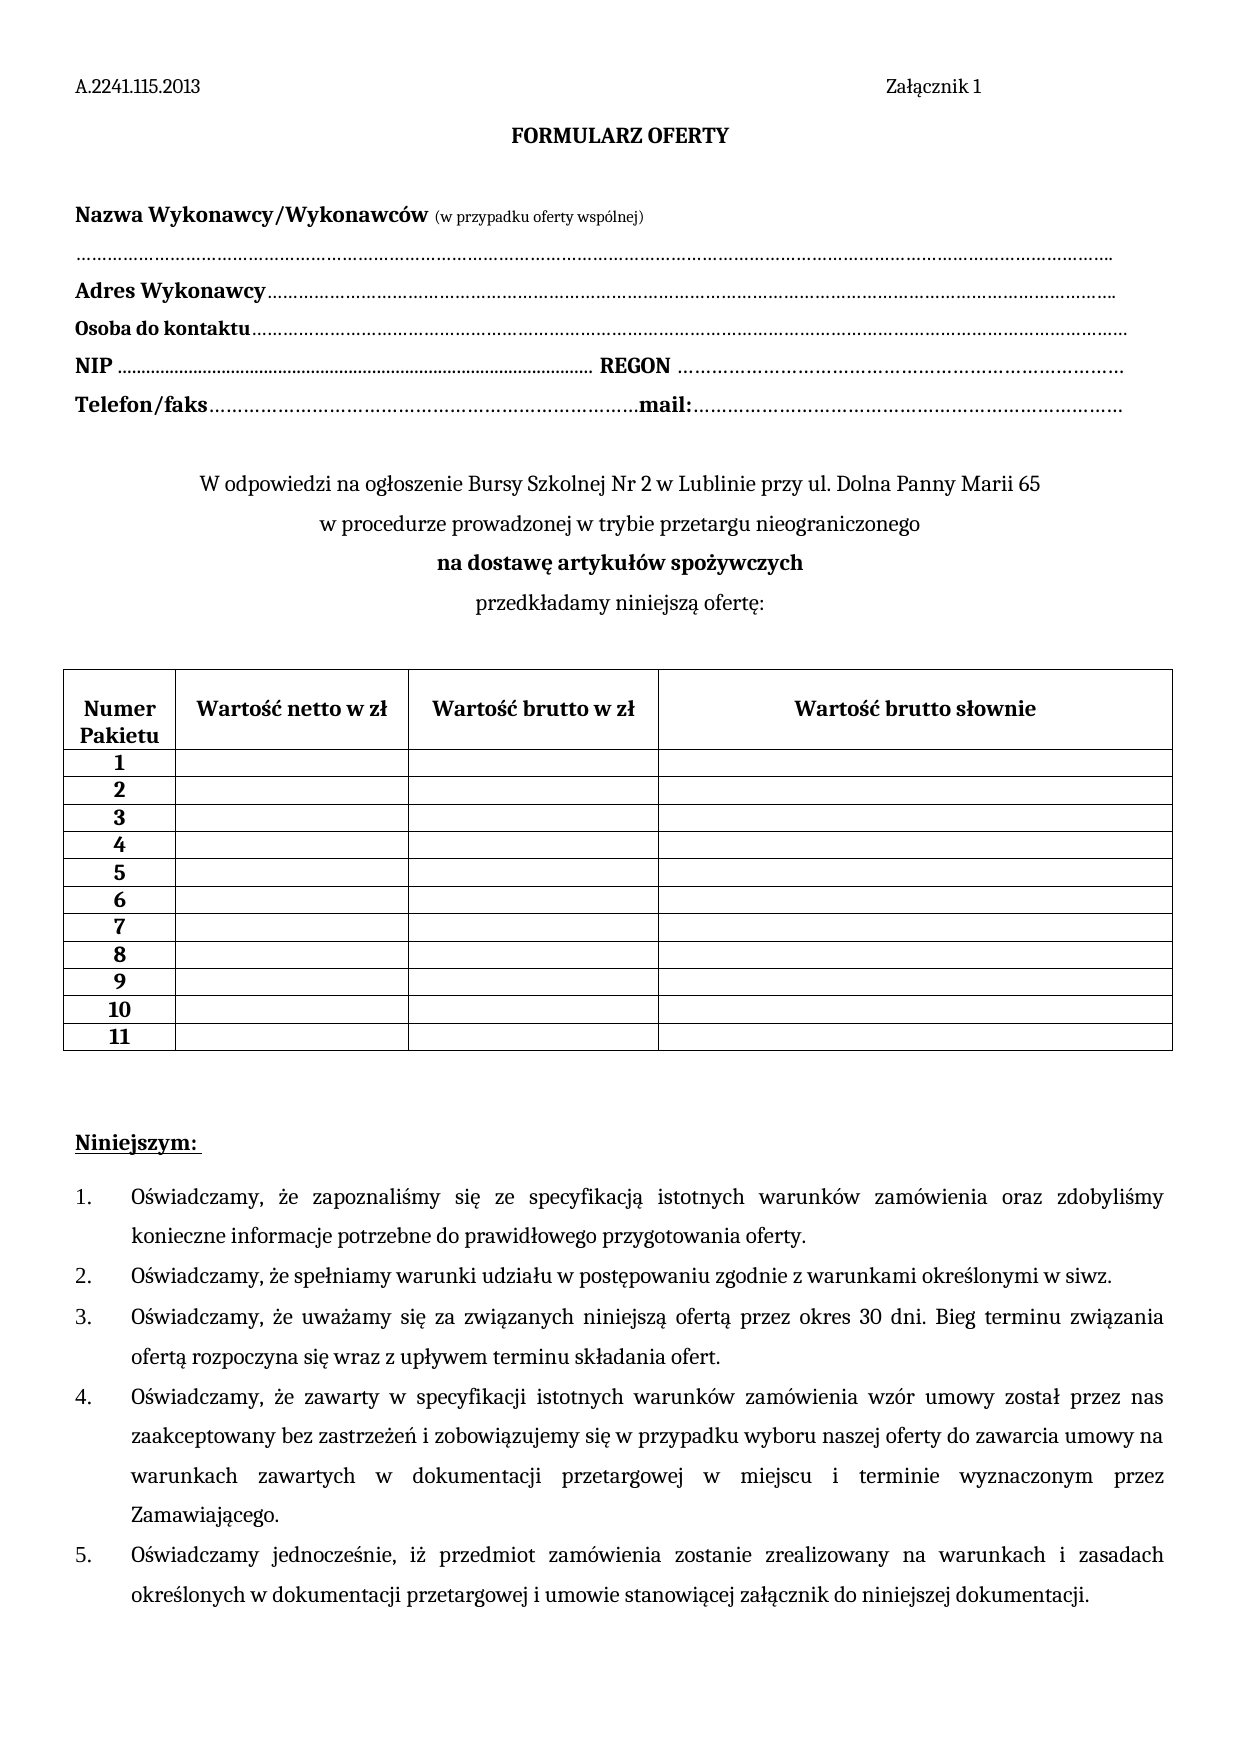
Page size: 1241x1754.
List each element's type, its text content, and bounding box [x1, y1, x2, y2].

table_cell [659, 805, 1172, 831]
text w procedurze prowadzonej w trybie przetargu nieograniczonego [75, 511, 1165, 537]
table_cell [176, 914, 408, 941]
table_cell [409, 777, 658, 803]
text przedkładamy niniejszą ofertę: [75, 590, 1165, 616]
table_header Numer Pakietu [64, 670, 175, 749]
table_cell 7 [64, 914, 175, 941]
text FORMULARZ OFERTY [75, 123, 1165, 149]
text Osoba do kontaktu…………………………………………………………………………………………………………………………………………………… [75, 317, 1165, 341]
table_cell [176, 805, 408, 831]
table_cell [659, 996, 1172, 1023]
list Oświadczamy, że zawarty w specyfikacji istotnych warunków zamówienia wzór umowy został przez nas zaakceptowany bez zastrzeżeń i zobowiązujemy się w przypadku wyboru naszej oferty do zawarcia umowy na warunkach zawartych w dokumentacji przetargowej w miejscu i terminie wyznaczonym przez Zamawiającego. [75, 1383, 1165, 1528]
table_cell [409, 887, 658, 913]
table_cell [659, 887, 1172, 913]
table_cell [409, 805, 658, 831]
table_cell [659, 750, 1172, 776]
table_cell [176, 969, 408, 995]
table_cell [659, 1024, 1172, 1050]
table_cell [176, 750, 408, 776]
table_cell 11 [64, 1024, 175, 1050]
table_cell [176, 942, 408, 968]
table_cell [409, 750, 658, 776]
table_header Wartość brutto słownie [659, 670, 1172, 749]
table_cell [176, 832, 408, 858]
table_cell [176, 996, 408, 1023]
table_cell 6 [64, 887, 175, 913]
table_cell [659, 832, 1172, 858]
table_cell 8 [64, 942, 175, 968]
table_cell [409, 832, 658, 858]
table_cell [409, 996, 658, 1023]
table_cell 9 [64, 969, 175, 995]
list Oświadczamy jednocześnie, iż przedmiot zamówienia zostanie zrealizowany na warunkach i zasadach określonych w dokumentacji przetargowej i umowie stanowiącej załącznik do niniejszej dokumentacji. [75, 1542, 1165, 1608]
table_cell 1 [64, 750, 175, 776]
table_header Wartość netto w zł [176, 670, 408, 749]
table_cell [409, 969, 658, 995]
table_cell 10 [64, 996, 175, 1023]
list Oświadczamy, że uważamy się za związanych niniejszą ofertą przez okres 30 dni. Bieg terminu związania ofertą rozpoczyna się wraz z upływem terminu składania ofert. [75, 1303, 1165, 1370]
table_cell [659, 859, 1172, 886]
text Telefon/faks…………………………………………………………………mail:………………………………………………………………… [75, 392, 1165, 419]
list Oświadczamy, że zapoznaliśmy się ze specyfikacją istotnych warunków zamówienia oraz zdobyliśmy konieczne informacje potrzebne do prawidłowego przygotowania oferty. [75, 1183, 1165, 1249]
table_cell [176, 1024, 408, 1050]
list Oświadczamy, że spełniamy warunki udziału w postępowaniu zgodnie z warunkami określonymi w siwz. [75, 1263, 1165, 1290]
table_cell 3 [64, 805, 175, 831]
table_cell [176, 777, 408, 803]
table_cell [659, 914, 1172, 941]
table_cell 5 [64, 859, 175, 886]
table_cell [176, 859, 408, 886]
text NIP ..................................................................................................... REGON …………………………………………………………………… [75, 353, 1165, 379]
table_header Wartość brutto w zł [409, 670, 658, 749]
table_cell 4 [64, 832, 175, 858]
table_cell [409, 914, 658, 941]
text na dostawę artykułów spożywczych [75, 550, 1165, 577]
text A.2241.115.2013 Załącznik 1 [75, 75, 1165, 99]
text ………………………………………………………………………………………………………………………………………………………………………………. [75, 241, 1165, 265]
table_cell [659, 942, 1172, 968]
table_cell [659, 777, 1172, 803]
table_cell [409, 859, 658, 886]
text Adres Wykonawcy………………………………………………………………………………………………………………………………………………. [75, 277, 1165, 304]
table_cell [409, 1024, 658, 1050]
table_cell [659, 969, 1172, 995]
text W odpowiedzi na ogłoszenie Bursy Szkolnej Nr 2 w Lublinie przy ul. Dolna Panny Marii 65 [75, 471, 1165, 498]
text Niniejszym: [75, 1130, 1165, 1157]
table_cell [409, 942, 658, 968]
text Nazwa Wykonawcy/Wykonawców (w przypadku oferty wspólnej) [75, 202, 1165, 228]
table_cell 2 [64, 777, 175, 803]
table_cell [176, 887, 408, 913]
